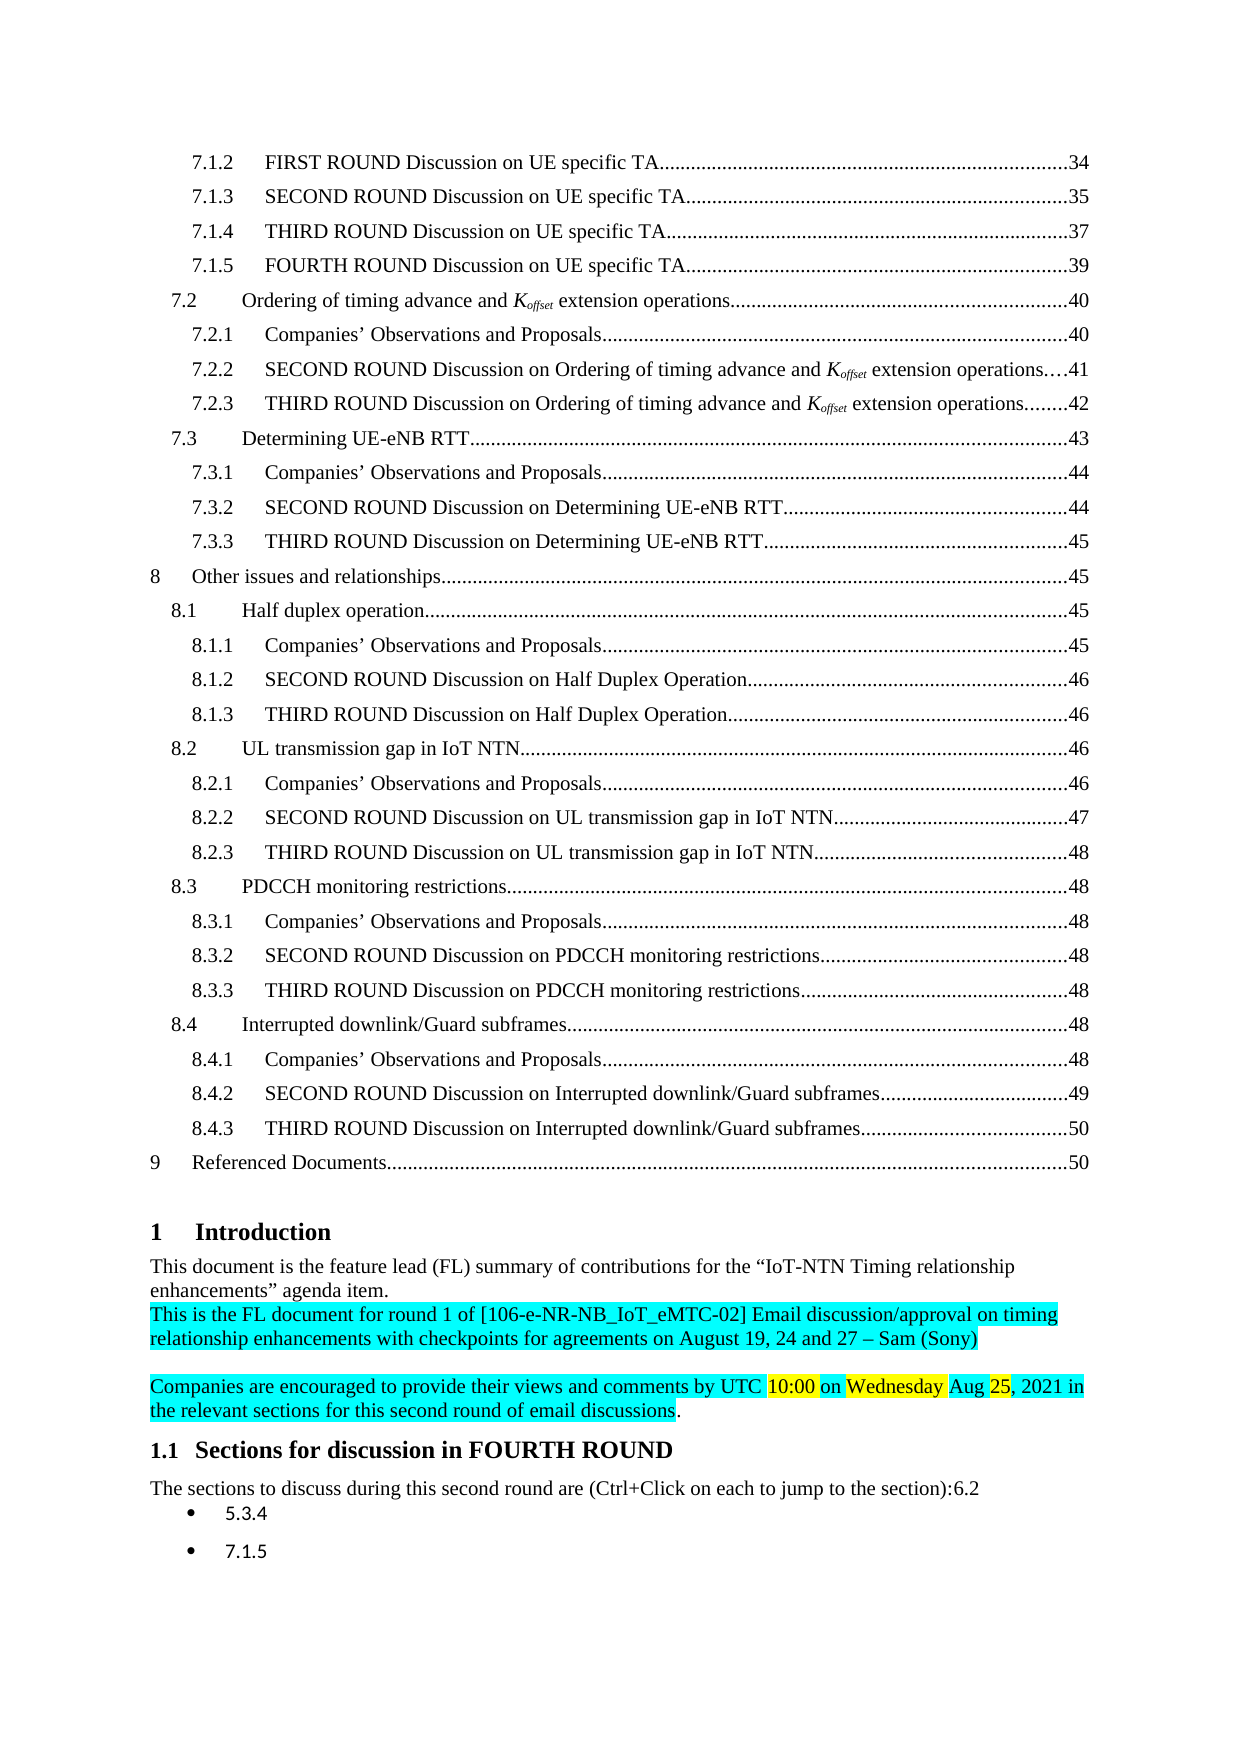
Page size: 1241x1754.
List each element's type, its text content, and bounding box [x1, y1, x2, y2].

text The sections to discuss during this second round are (Ctrl+Click on each to jump to the section): [150, 1476, 1090, 1500]
list 5.3.4 [187, 1500, 1090, 1526]
subtitle Introduction [150, 1217, 1090, 1246]
text This document is the feature lead (FL) summary of contributions for the “IoT-NTN Timing relationship enhancements” agenda item. [150, 1254, 1090, 1302]
subtitle Sections for discussion in FOURTH ROUND [150, 1435, 1090, 1463]
list 7.1.5 [187, 1538, 1090, 1563]
text Companies are encouraged to provide their views and comments by UTC 10:00 on Wednesday Aug 25, 2021 in the relevant sections for this second round of email discussions. [676, 1374, 1090, 1422]
